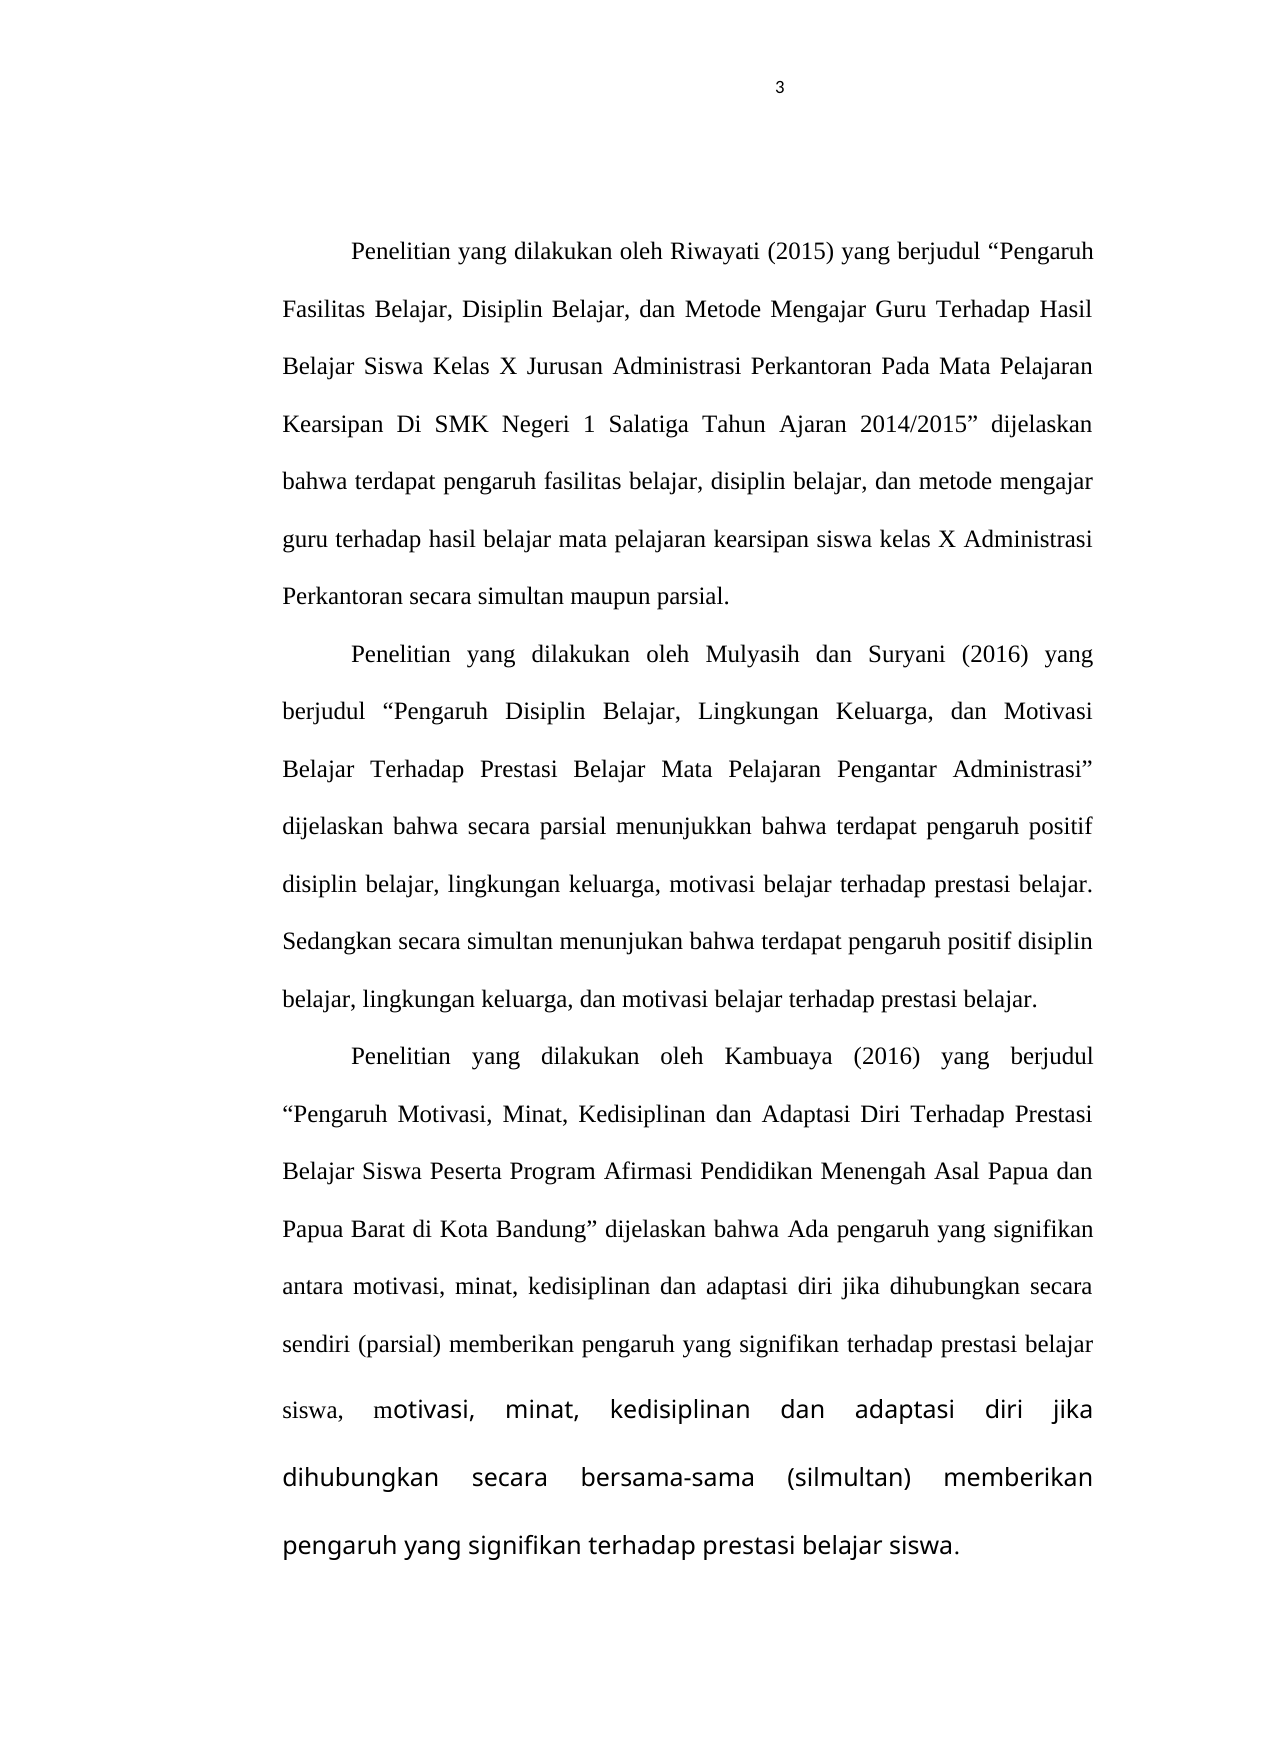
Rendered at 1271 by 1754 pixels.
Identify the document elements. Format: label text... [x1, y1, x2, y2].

text Penelitian yang dilakukan oleh Mulyasih dan Suryani (2016) yang berjudul “Pengaruh Disiplin Belajar, Lingkungan Keluarga, dan Motivasi Belajar Terhadap Prestasi Belajar Mata Pelajaran Pengantar Administrasi” dijelaskan bahwa secara parsial menunjukkan bahwa terdapat pengaruh positif disiplin belajar, lingkungan keluarga, motivasi belajar terhadap prestasi belajar. Sedangkan secara simultan menunjukan bahwa terdapat pengaruh positif disiplin belajar, lingkungan keluarga, dan motivasi belajar terhadap prestasi belajar. [282, 639, 1094, 1012]
text Penelitian yang dilakukan oleh Riwayati (2015) yang berjudul “Pengaruh Fasilitas Belajar, Disiplin Belajar, dan Metode Mengajar Guru Terhadap Hasil Belajar Siswa Kelas X Jurusan Administrasi Perkantoran Pada Mata Pelajaran Kearsipan Di SMK Negeri 1 Salatiga Tahun Ajaran 2014/2015” dijelaskan bahwa terdapat pengaruh fasilitas belajar, disiplin belajar, dan metode mengajar guru terhadap hasil belajar mata pelajaran kearsipan siswa kelas X Administrasi Perkantoran secara simultan maupun parsial. [282, 236, 1094, 610]
text Penelitian yang dilakukan oleh Kambuaya (2016) yang berjudul “Pengaruh Motivasi, Minat, Kedisiplinan dan Adaptasi Diri Terhadap Prestasi Belajar Siswa Peserta Program Afirmasi Pendidikan Menengah Asal Papua dan Papua Barat di Kota Bandung” dijelaskan bahwa Ada pengaruh yang signifikan antara motivasi, minat, kedisiplinan dan adaptasi diri jika dihubungkan secara sendiri (parsial) memberikan pengaruh yang signifikan terhadap prestasi belajar siswa, motivasi, minat, kedisiplinan dan adaptasi diri jika dihubungkan secara bersama-sama (silmultan) memberikan pengaruh yang signifikan terhadap prestasi belajar siswa. [282, 1041, 1094, 1562]
